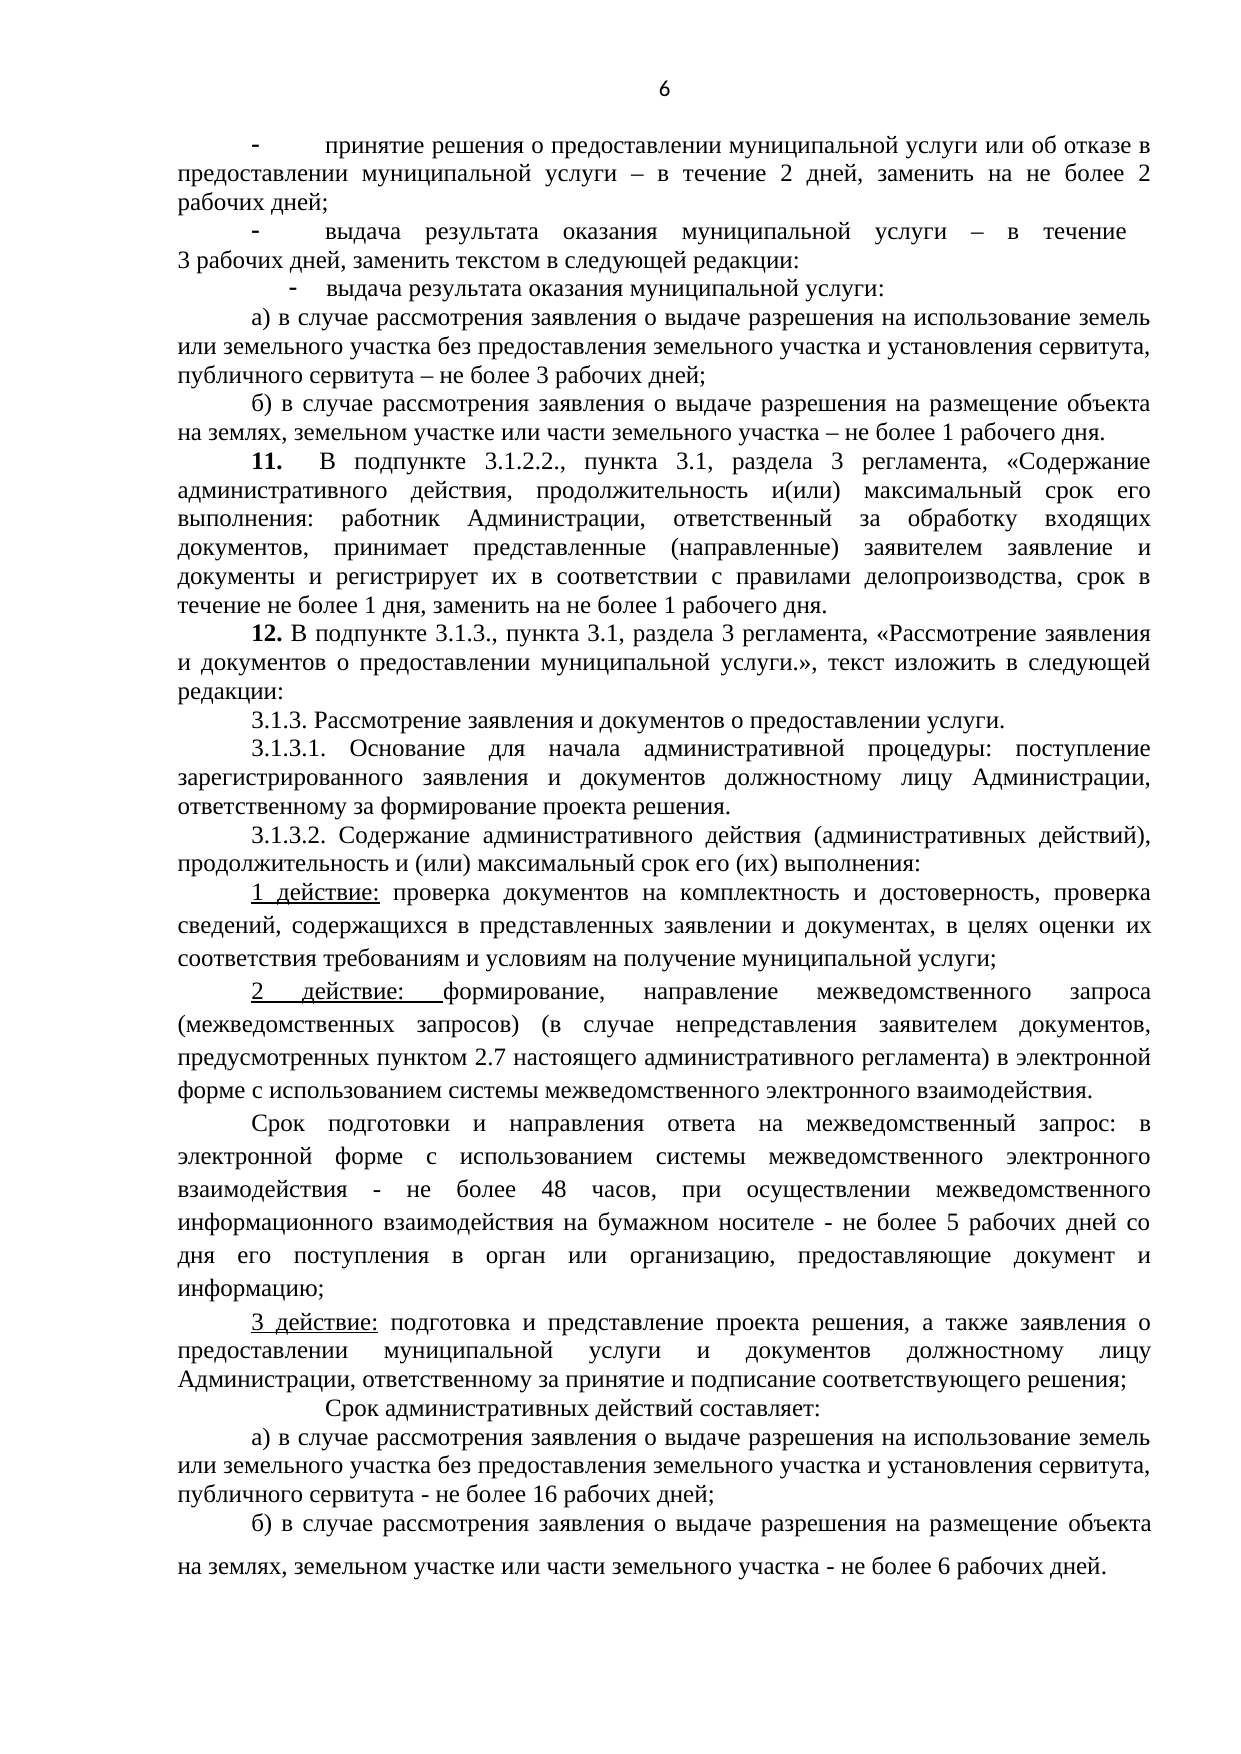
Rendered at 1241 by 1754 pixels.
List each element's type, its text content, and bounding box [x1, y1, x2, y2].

list б) в случае рассмотрения заявления о выдаче разрешения на размещение объекта на землях, земельном участке или части земельного участка - не более 6 рабочих дней. [177, 1508, 1152, 1580]
text 3.1.3. Рассмотрение заявления и документов о предоставлении услуги. [177, 705, 1152, 733]
text 2 действие: формирование, направление межведомственного запроса (межведомственных запросов) (в случае непредставления заявителем документов, предусмотренных пунктом 2.7 настоящего административного регламента) в электронной форме с использованием системы межведомственного электронного взаимодействия. [177, 976, 1152, 1104]
text Срок подготовки и направления ответа на межведомственный запрос: в электронной форме с использованием системы межведомственного электронного взаимодействия - не более 48 часов, при осуществлении межведомственного информационного взаимодействия на бумажном носителе - не более 5 рабочих дней со дня его поступления в орган или организацию, предоставляющие документ и информацию; [177, 1108, 1152, 1302]
text а) в случае рассмотрения заявления о выдаче разрешения на использование земель или земельного участка без предоставления земельного участка и установления сервитута, публичного сервитута – не более 3 рабочих дней; [177, 302, 1152, 388]
list а) в случае рассмотрения заявления о выдаче разрешения на использование земель или земельного участка без предоставления земельного участка и установления сервитута, публичного сервитута - не более 16 рабочих дней; [177, 1422, 1152, 1508]
text 3.1.3.1. Основание для начала административной процедуры: поступление зарегистрированного заявления и документов должностному лицу Администрации, ответственному за формирование проекта решения. [177, 733, 1152, 820]
list Срок административных действий составляет: [251, 1393, 1152, 1422]
text 3 действие: подготовка и представление проекта решения, а также заявления о предоставлении муниципальной услуги и документов должностному лицу Администрации, ответственному за принятие и подписание соответствующего решения; [177, 1307, 1152, 1393]
text 1 действие: проверка документов на комплектность и достоверность, проверка сведений, содержащихся в представленных заявлении и документах, в целях оценки их соответствия требованиям и условиям на получение муниципальной услуги; [177, 877, 1152, 972]
text 11. В подпункте 3.1.2.2., пункта 3.1, раздела 3 регламента, «Содержание административного действия, продолжительность и(или) максимальный срок его выполнения: работник Администрации, ответственный за обработку входящих документов, принимает представленные (направленные) заявителем заявление и документы и регистрирует их в соответствии с правилами делопроизводства, срок в течение не более 1 дня, заменить на не более 1 рабочего дня. [177, 446, 1152, 618]
text 12. В подпункте 3.1.3., пункта 3.1, раздела 3 регламента, «Рассмотрение заявления и документов о предоставлении муниципальной услуги.», текст изложить в следующей редакции: [177, 618, 1152, 705]
text 3.1.3.2. Содержание административного действия (административных действий), продолжительность и (или) максимальный срок его (их) выполнения: [177, 820, 1152, 877]
list принятие решения о предоставлении муниципальной услуги или об отказе в предоставлении муниципальной услуги – в течение 2 дней, заменить на не более 2 рабочих дней; [177, 130, 1152, 216]
text б) в случае рассмотрения заявления о выдаче разрешения на размещение объекта на землях, земельном участке или части земельного участка – не более 1 рабочего дня. [177, 388, 1152, 446]
list выдача результата оказания муниципальной услуги – в течение 3 рабочих дней, заменить текстом в следующей редакции: [177, 216, 1152, 273]
list выдача результата оказания муниципальной услуги: [288, 273, 1152, 302]
